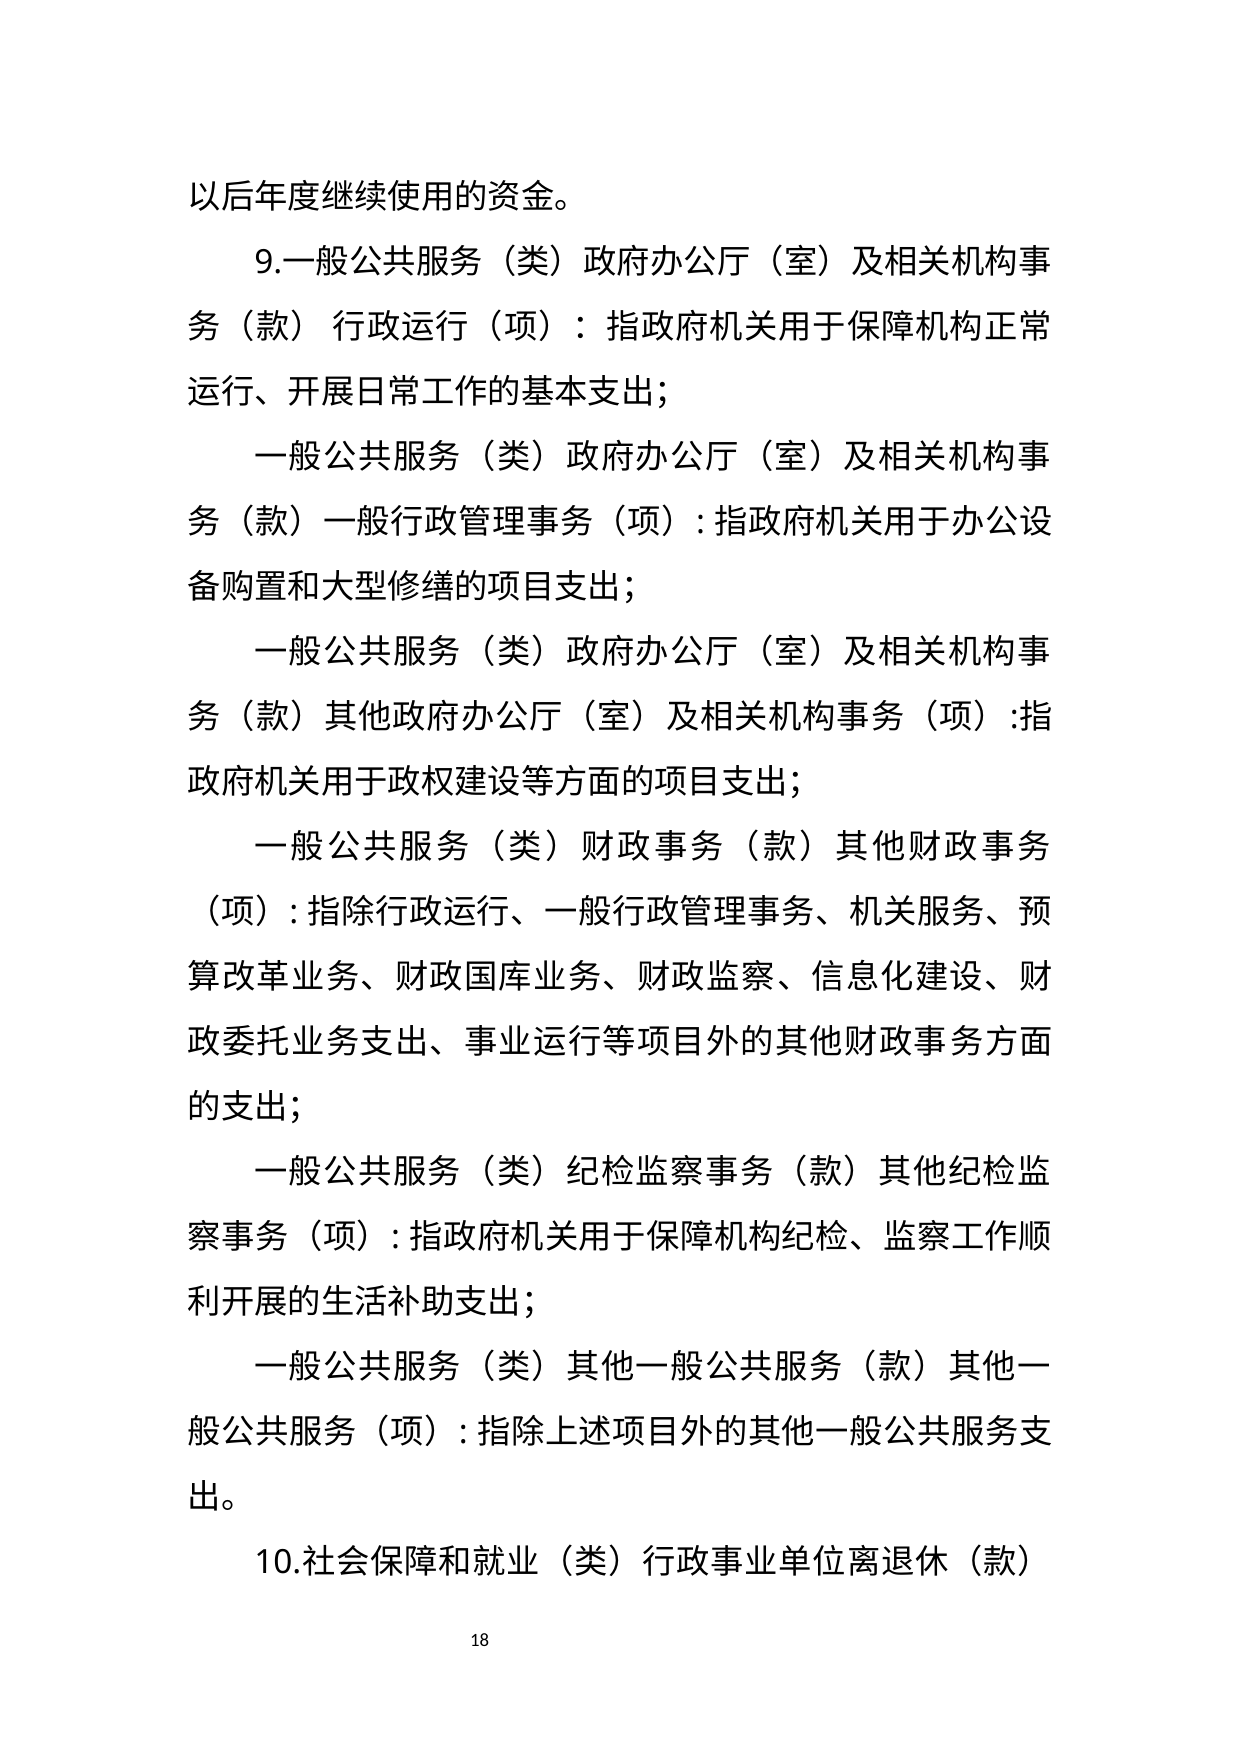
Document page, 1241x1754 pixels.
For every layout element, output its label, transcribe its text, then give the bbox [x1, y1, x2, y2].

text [187, 1527, 1053, 1592]
text 一般公共服务（类）纪检监察事务（款）其他纪检监察事务（项）: 指政府机关用于保障机构纪检、监察工作顺利开展的生活补助支出； [187, 1137, 1053, 1332]
text 一般公共服务（类）政府办公厅（室）及相关机构事务（款）其他政府办公厅（室）及相关机构事务（项）:指政府机关用于政权建设等方面的项目支出； [187, 617, 1053, 812]
text 一般公共服务（类）财政事务（款）其他财政事务（项）: 指除行政运行、一般行政管理事务、机关服务、预算改革业务、财政国库业务、财政监察、信息化建设、财政委托业务支出、事业运行等项目外的其他财政事务方面的支出； [187, 812, 1053, 1137]
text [187, 162, 1053, 227]
text 9.一般公共服务（类）政府办公厅（室）及相关机构事务（款） 行政运行（项）：指政府机关用于保障机构正常运行、开展日常工作的基本支出； [187, 227, 1053, 422]
text 一般公共服务（类）其他一般公共服务（款）其他一般公共服务（项）: 指除上述项目外的其他一般公共服务支出。 [187, 1332, 1053, 1527]
text 一般公共服务（类）政府办公厅（室）及相关机构事务（款）一般行政管理事务（项）: 指政府机关用于办公设备购置和大型修缮的项目支出； [187, 422, 1053, 617]
